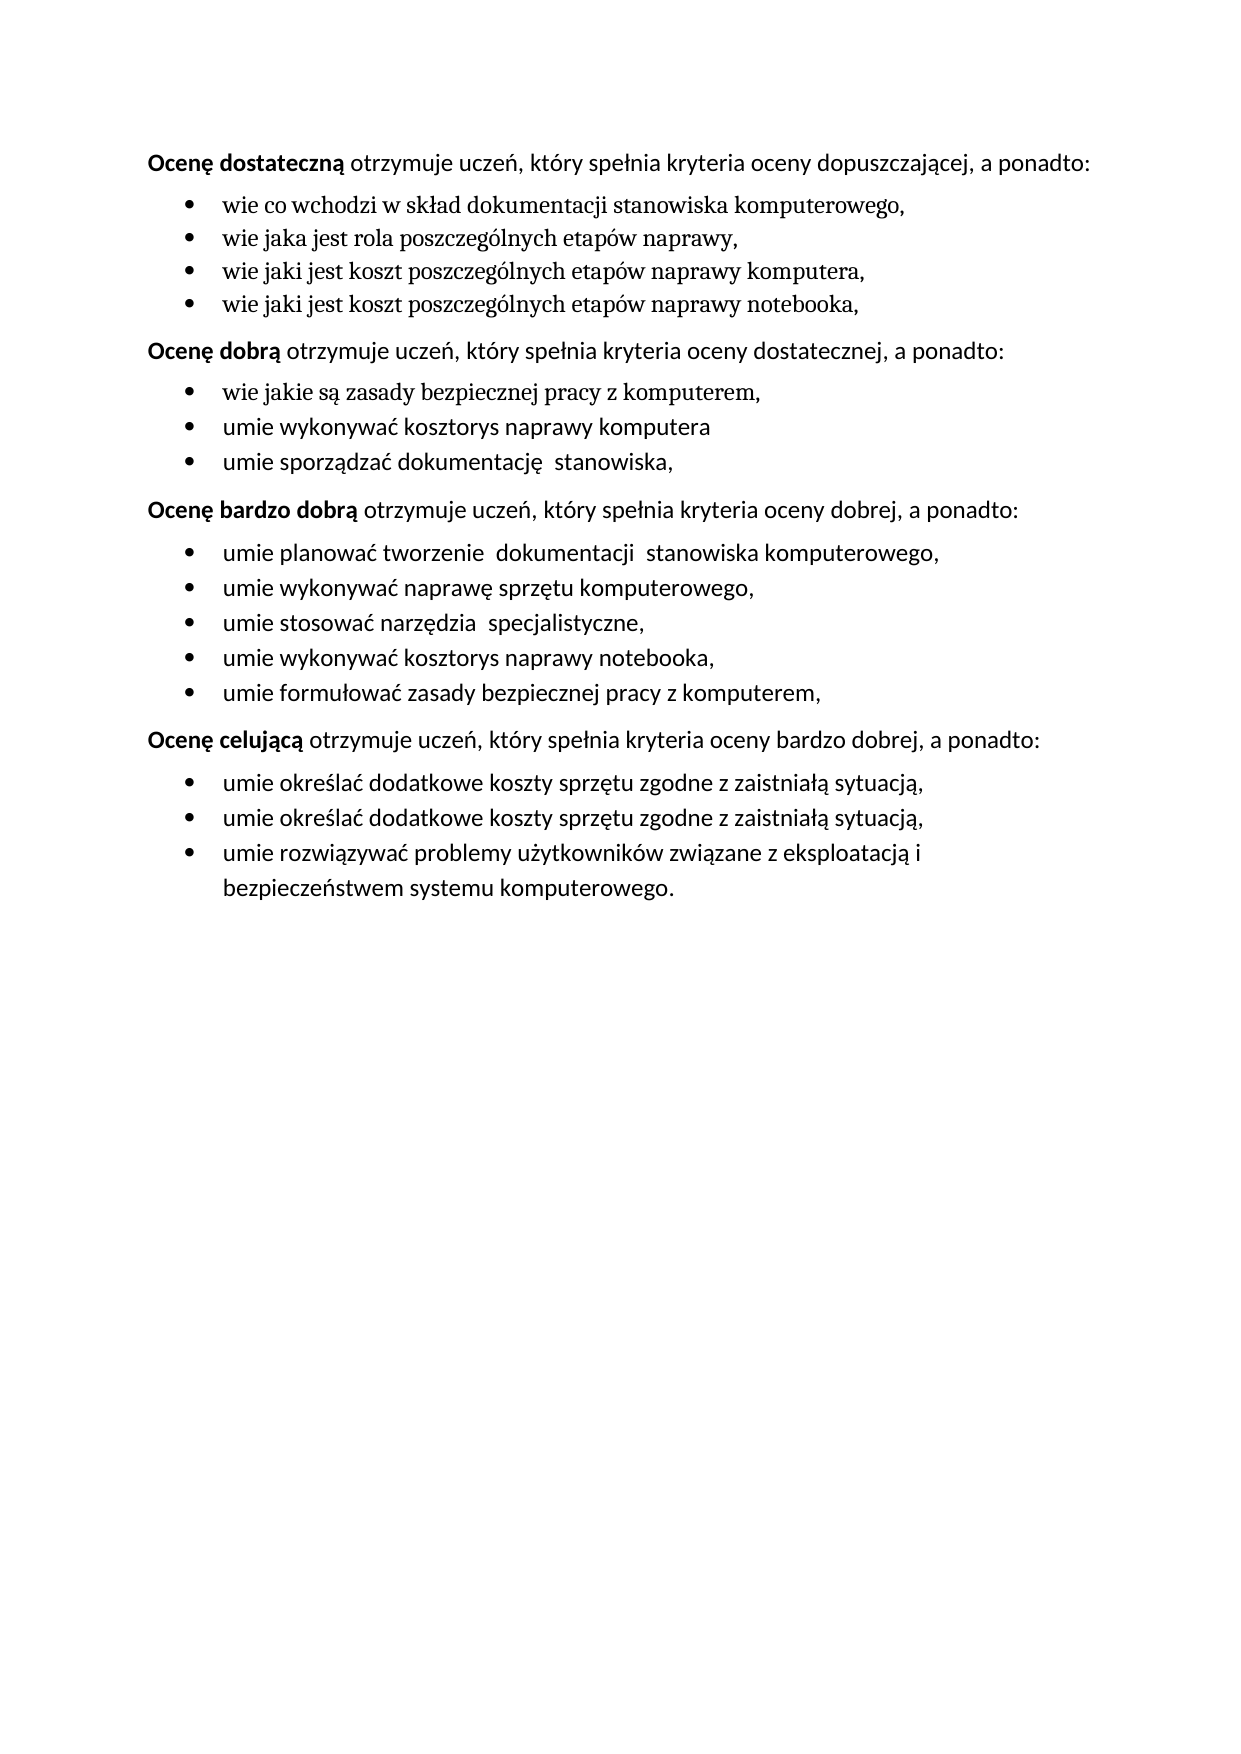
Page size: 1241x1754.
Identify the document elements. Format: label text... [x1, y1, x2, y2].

list umie stosować narzędzia specjalistyczne, [185, 607, 1093, 637]
list wie jakie są zasady bezpiecznej pracy z komputerem, [185, 378, 1093, 407]
list umie planować tworzenie dokumentacji stanowiska komputerowego, [185, 537, 1093, 567]
list wie jaki jest koszt poszczególnych etapów naprawy komputera, [185, 257, 1093, 285]
list umie wykonywać kosztorys naprawy notebooka, [185, 642, 1093, 672]
list umie określać dodatkowe koszty sprzętu zgodne z zaistniałą sytuacją, [185, 802, 1093, 833]
text Ocenę celującą otrzymuje uczeń, który spełnia kryteria oceny bardzo dobrej, a ponadto: [148, 724, 1093, 755]
list wie co wchodzi w skład dokumentacji stanowiska komputerowego, [185, 191, 1093, 219]
list umie wykonywać naprawę sprzętu komputerowego, [185, 572, 1093, 602]
list umie wykonywać kosztorys naprawy komputera [185, 411, 1093, 442]
text Ocenę bardzo dobrą otrzymuje uczeń, który spełnia kryteria oceny dobrej, a ponadto: [148, 494, 1093, 524]
list wie jaka jest rola poszczególnych etapów naprawy, [185, 224, 1093, 252]
list umie sporządzać dokumentację stanowiska, [185, 446, 1093, 477]
list wie jaki jest koszt poszczególnych etapów naprawy notebooka, [185, 290, 1093, 318]
list umie rozwiązywać problemy użytkowników związane z eksploatacją i bezpieczeństwem systemu komputerowego. [185, 837, 1093, 903]
text Ocenę dostateczną otrzymuje uczeń, który spełnia kryteria oceny dopuszczającej, a ponadto: [148, 148, 1093, 178]
list umie określać dodatkowe koszty sprzętu zgodne z zaistniałą sytuacją, [185, 767, 1093, 798]
text Ocenę dobrą otrzymuje uczeń, który spełnia kryteria oceny dostatecznej, a ponadto: [148, 335, 1093, 366]
list umie formułować zasady bezpiecznej pracy z komputerem, [185, 677, 1093, 707]
